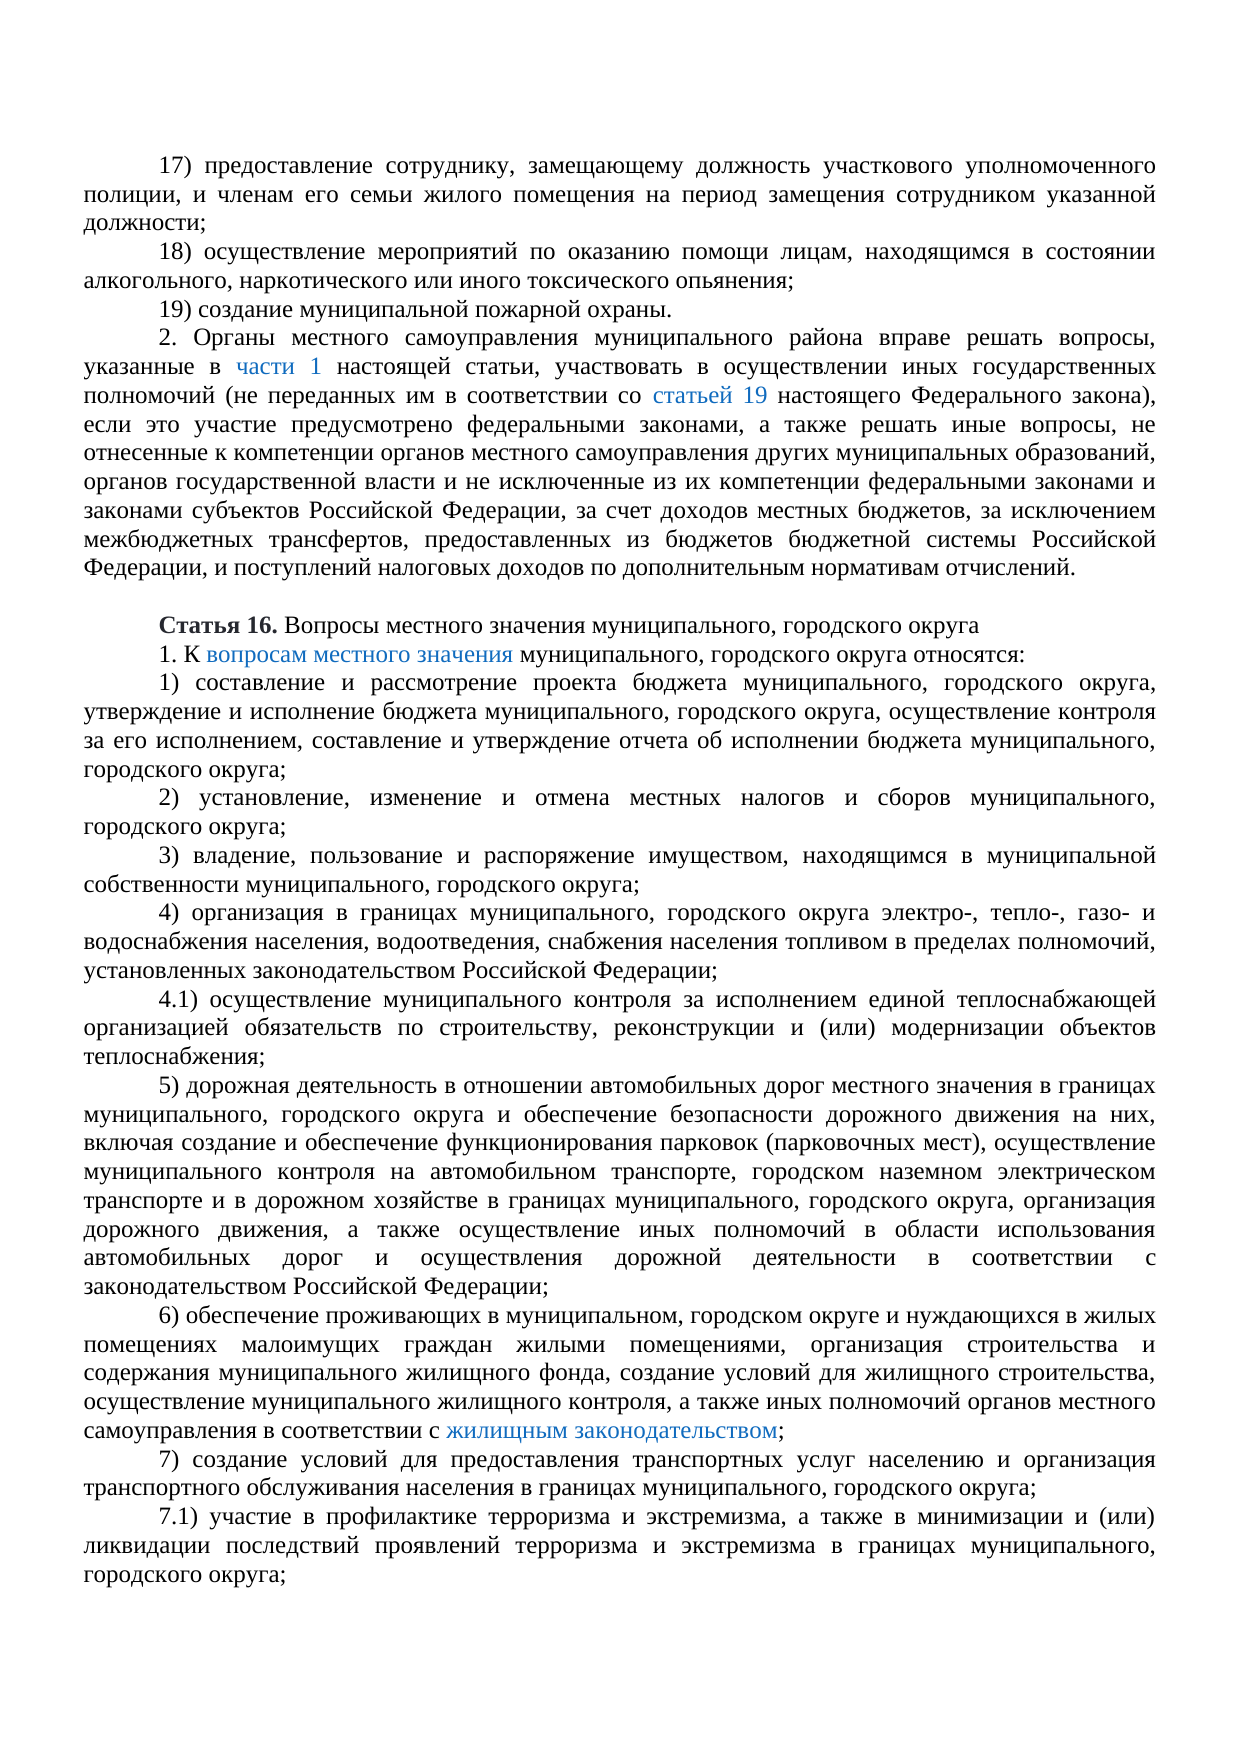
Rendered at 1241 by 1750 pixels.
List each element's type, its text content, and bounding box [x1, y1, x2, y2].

text 2) установление, изменение и отмена местных налогов и сборов муниципального, городского округа; [83, 782, 1157, 840]
text 19) создание муниципальной пожарной охраны. [83, 294, 1157, 322]
text 17) предоставление сотруднику, замещающему должность участкового уполномоченного полиции, и членам его семьи жилого помещения на период замещения сотрудником указанной должности; [83, 150, 1157, 236]
text 7) создание условий для предоставления транспортных услуг населению и организация транспортного обслуживания населения в границах муниципального, городского округа; [83, 1444, 1157, 1501]
text 18) осуществление мероприятий по оказанию помощи лицам, находящимся в состоянии алкогольного, наркотического или иного токсического опьянения; [83, 236, 1157, 294]
text 1) составление и рассмотрение проекта бюджета муниципального, городского округа, утверждение и исполнение бюджета муниципального, городского округа, осуществление контроля за его исполнением, составление и утверждение отчета об исполнении бюджета муниципального, городского округа; [83, 667, 1157, 782]
text 2. Органы местного самоуправления муниципального района вправе решать вопросы, указанные в части 1 настоящей статьи, участвовать в осуществлении иных государственных полномочий (не переданных им в соответствии со статьей 19 настоящего Федерального закона), если это участие предусмотрено федеральными законами, а также решать иные вопросы, не отнесенные к компетенции органов местного самоуправления других муниципальных образований, органов государственной власти и не исключенные из их компетенции федеральными законами и законами субъектов Российской Федерации, за счет доходов местных бюджетов, за исключением межбюджетных трансфертов, предоставленных из бюджетов бюджетной системы Российской Федерации, и поступлений налоговых доходов по дополнительным нормативам отчислений. [83, 322, 1157, 581]
text 5) дорожная деятельность в отношении автомобильных дорог местного значения в границах муниципального, городского округа и обеспечение безопасности дорожного движения на них, включая создание и обеспечение функционирования парковок (парковочных мест), осуществление муниципального контроля на автомобильном транспорте, городском наземном электрическом транспорте и в дорожном хозяйстве в границах муниципального, городского округа, организация дорожного движения, а также осуществление иных полномочий в области использования автомобильных дорог и осуществления дорожной деятельности в соответствии с законодательством Российской Федерации; [83, 1070, 1157, 1300]
text 4.1) осуществление муниципального контроля за исполнением единой теплоснабжающей организацией обязательств по строительству, реконструкции и (или) модернизации объектов теплоснабжения; [83, 984, 1157, 1070]
text 3) владение, пользование и распоряжение имуществом, находящимся в муниципальной собственности муниципального, городского округа; [83, 840, 1157, 897]
text 1. К вопросам местного значения муниципального, городского округа относятся: [83, 639, 1157, 667]
text 7.1) участие в профилактике терроризма и экстремизма, а также в минимизации и (или) ликвидации последствий проявлений терроризма и экстремизма в границах муниципального, городского округа; [83, 1501, 1157, 1587]
text Статья 16. Вопросы местного значения муниципального, городского округа [158, 610, 1157, 639]
text 6) обеспечение проживающих в муниципальном, городском округе и нуждающихся в жилых помещениях малоимущих граждан жилыми помещениями, организация строительства и содержания муниципального жилищного фонда, создание условий для жилищного строительства, осуществление муниципального жилищного контроля, а также иных полномочий органов местного самоуправления в соответствии с жилищным законодательством; [83, 1300, 1157, 1444]
text 4) организация в границах муниципального, городского округа электро-, тепло-, газо- и водоснабжения населения, водоотведения, снабжения населения топливом в пределах полномочий, установленных законодательством Российской Федерации; [83, 897, 1157, 984]
